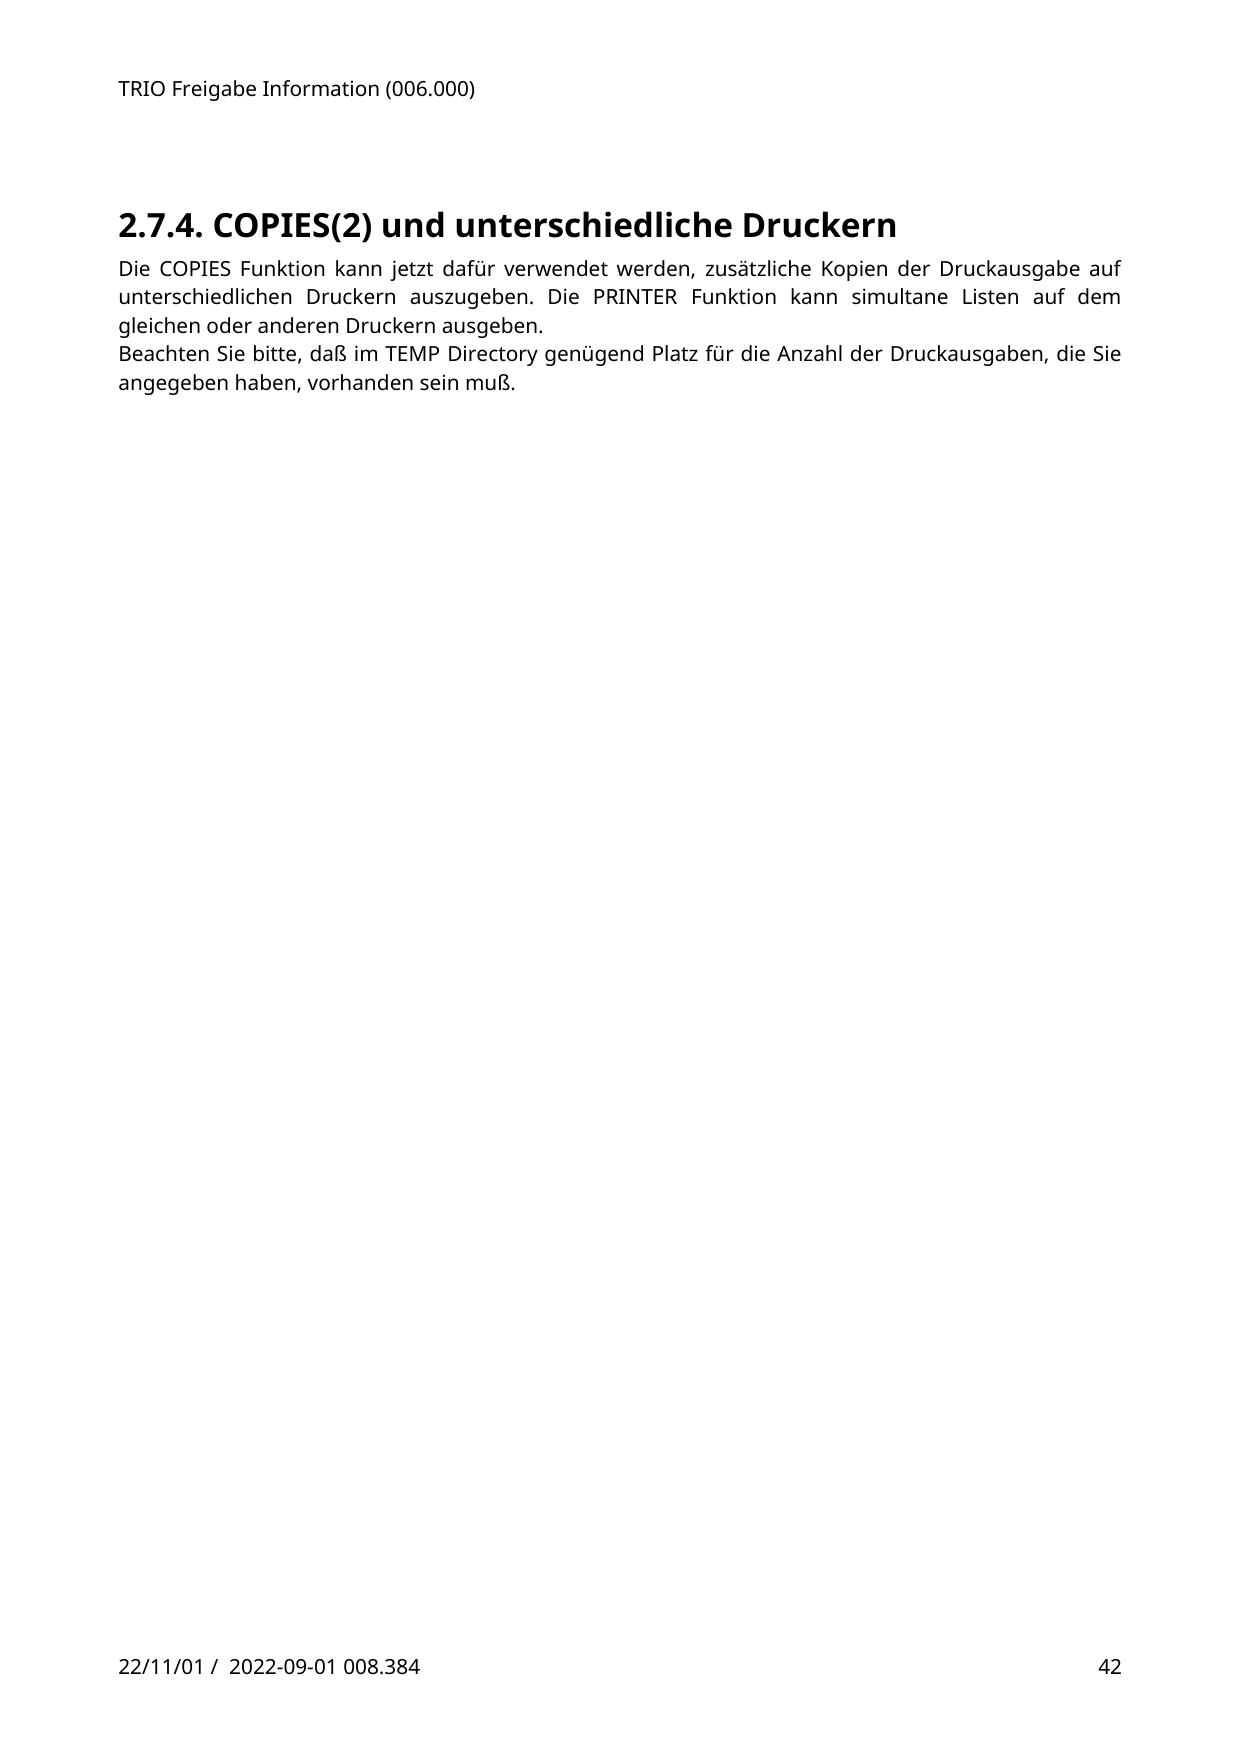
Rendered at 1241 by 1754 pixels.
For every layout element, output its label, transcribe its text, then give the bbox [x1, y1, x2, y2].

text Die COPIES Funktion kann jetzt dafür verwendet werden, zusätzliche Kopien der Druckausgabe auf unterschiedlichen Druckern auszugeben. Die PRINTER Funktion kann simultane Listen auf dem gleichen oder anderen Druckern ausgeben. [118, 254, 1122, 339]
subtitle 2.7.4. COPIES(2) und unterschiedliche Druckern [118, 202, 1122, 248]
text Beachten Sie bitte, daß im TEMP Directory genügend Platz für die Anzahl der Druckausgaben, die Sie angegeben haben, vorhanden sein muß. [118, 339, 1122, 396]
